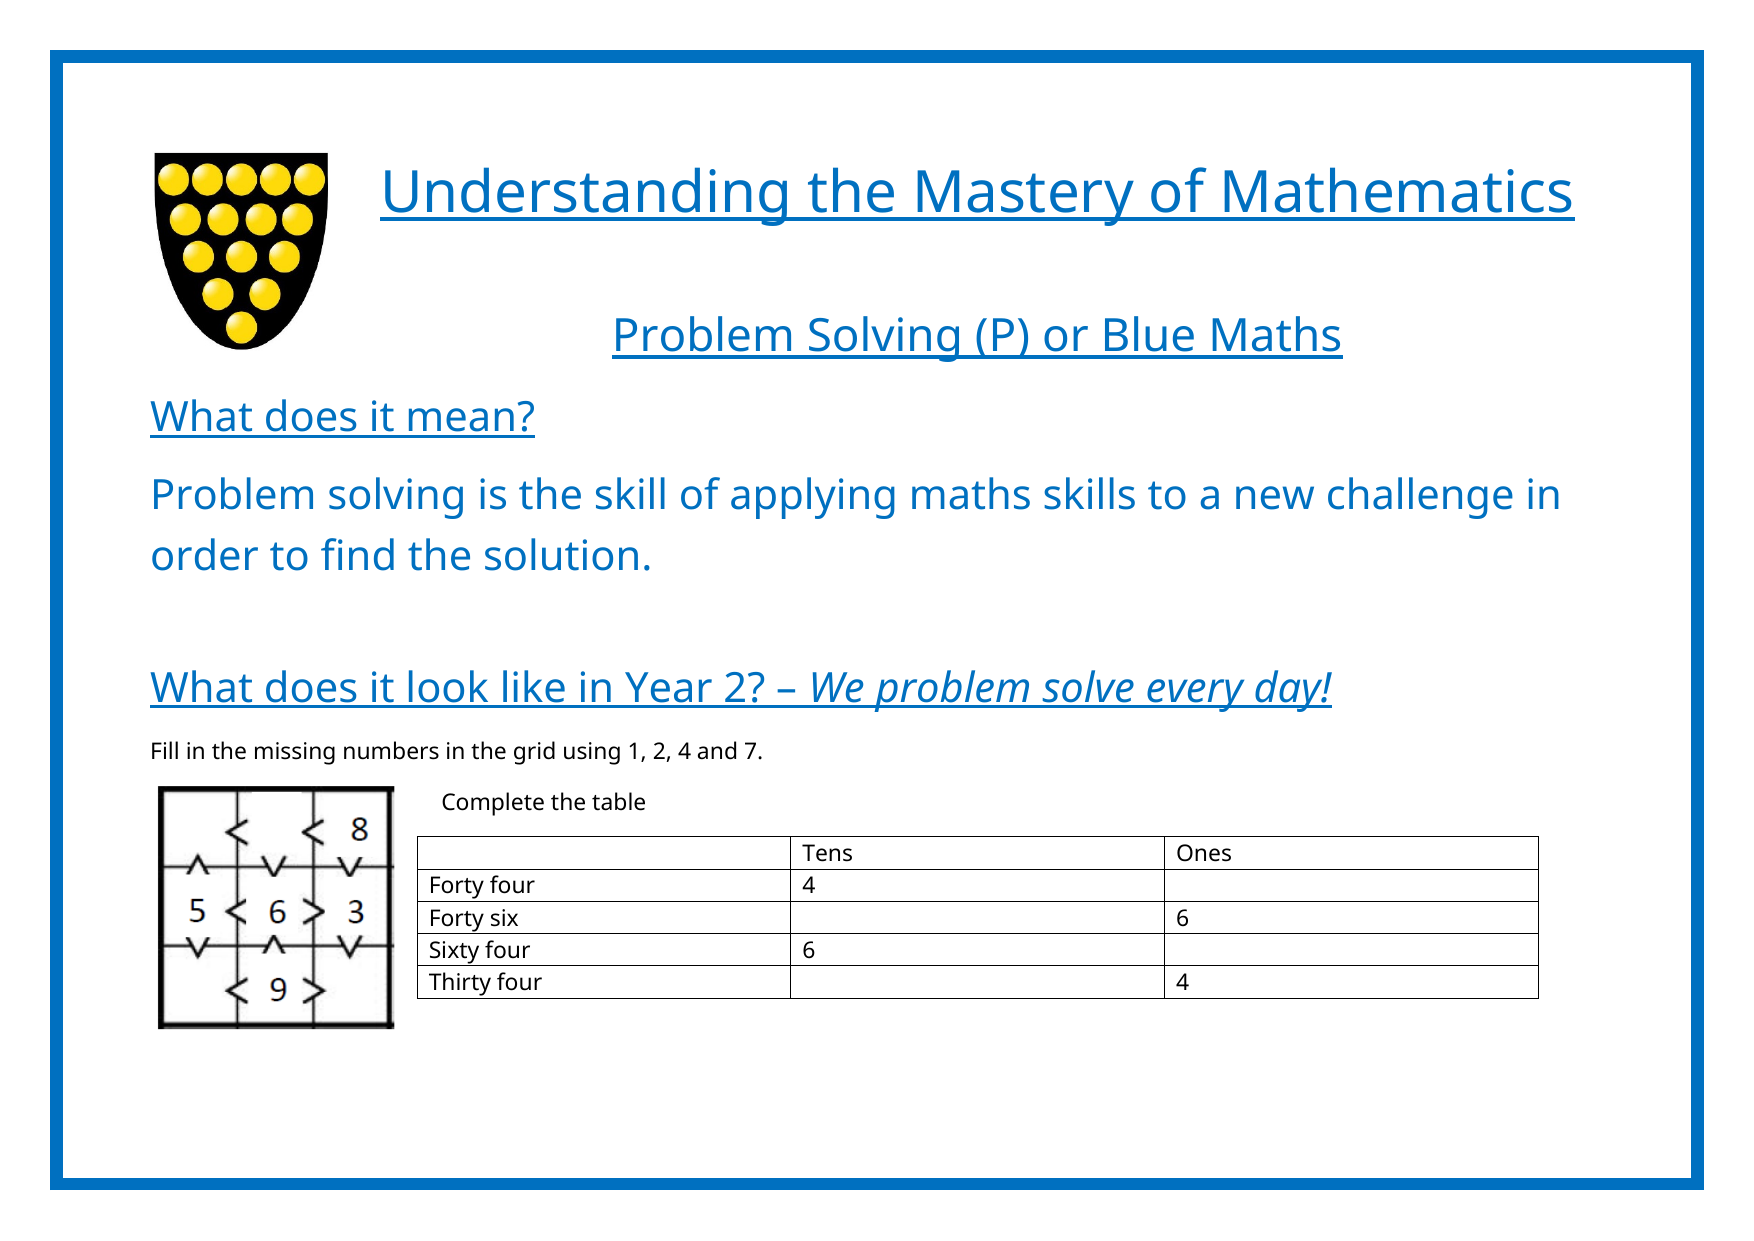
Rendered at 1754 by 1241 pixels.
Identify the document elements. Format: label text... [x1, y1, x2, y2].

text What does it look like in Year 2? – We problem solve every day! [150, 657, 1604, 714]
table_cell Forty six [418, 902, 790, 933]
text Complete the table [399, 786, 1604, 817]
table_cell Thirty four [418, 966, 790, 998]
text What does it mean? [150, 387, 1604, 444]
table_cell 6 [791, 934, 1164, 965]
table_cell 6 [1165, 902, 1538, 933]
table_cell [1165, 934, 1538, 965]
text Problem solving is the skill of applying maths skills to a new challenge in order to find the solution. [150, 465, 1604, 583]
table_cell [791, 902, 1164, 933]
table_header Tens [791, 837, 1164, 868]
table_cell [791, 966, 1164, 998]
table_cell 4 [1165, 966, 1538, 998]
table_cell [1165, 870, 1538, 901]
table_cell Sixty four [418, 934, 790, 965]
table_header [418, 837, 790, 868]
table_cell 4 [791, 870, 1164, 901]
table_header Ones [1165, 837, 1538, 868]
text Problem Solving (P) or Blue Maths [150, 303, 1604, 365]
table_cell Forty four [418, 870, 790, 901]
text Fill in the missing numbers in the grid using 1, 2, 4 and 7. [150, 735, 1604, 767]
text Understanding the Mastery of Mathematics [150, 150, 1604, 229]
picture [150, 785, 399, 1035]
